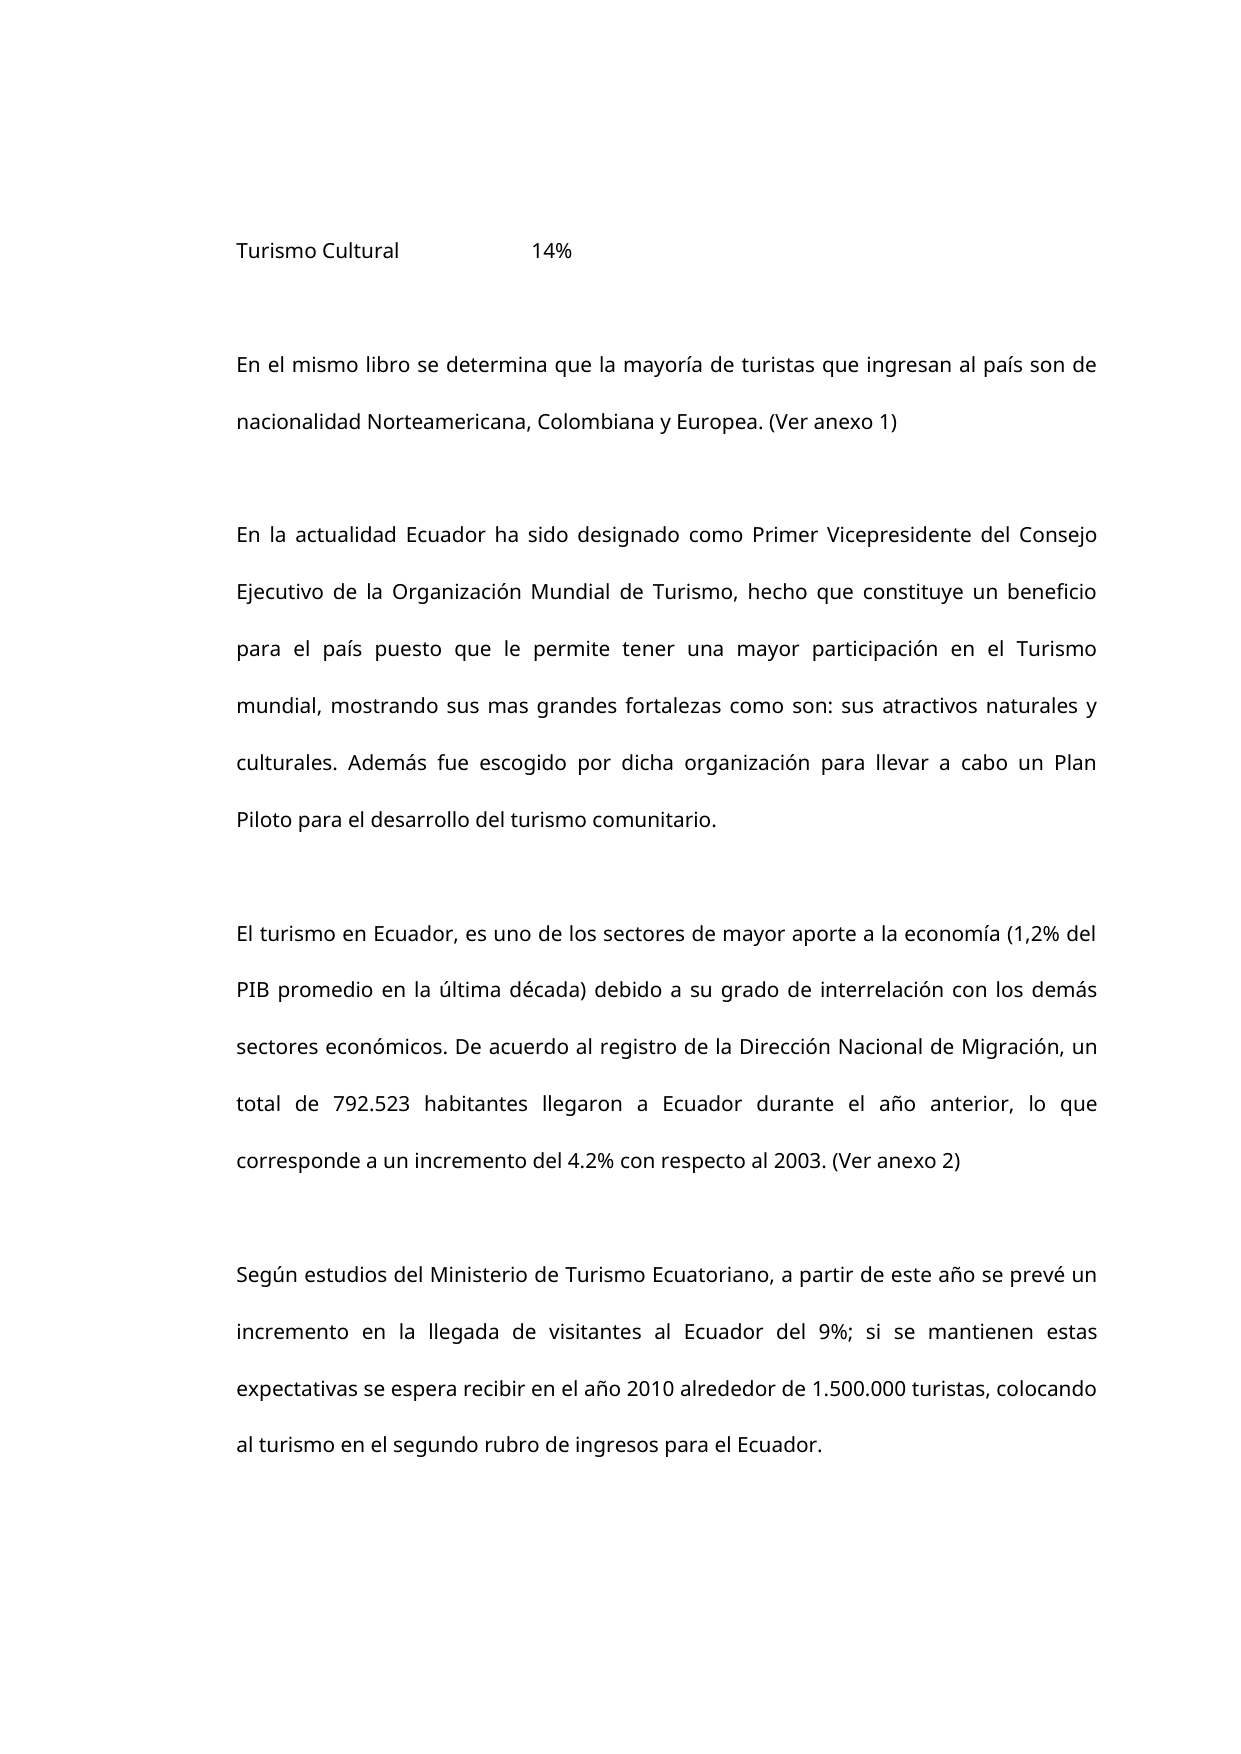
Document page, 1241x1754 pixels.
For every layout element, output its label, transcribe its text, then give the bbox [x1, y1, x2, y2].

text En la actualidad Ecuador ha sido designado como Primer Vicepresidente del Consejo Ejecutivo de la Organización Mundial de Turismo, hecho que constituye un beneficio para el país puesto que le permite tener una mayor participación en el Turismo mundial, mostrando sus mas grandes fortalezas como son: sus atractivos naturales y culturales. Además fue escogido por dicha organización para llevar a cabo un Plan Piloto para el desarrollo del turismo comunitario. [236, 521, 1098, 833]
text En el mismo libro se determina que la mayoría de turistas que ingresan al país son de nacionalidad Norteamericana, Colombiana y Europea. (Ver anexo 1) [236, 350, 1098, 435]
text Según estudios del Ministerio de Turismo Ecuatoriano, a partir de este año se prevé un incremento en la llegada de visitantes al Ecuador del 9%; si se mantienen estas expectativas se espera recibir en el año 2010 alrededor de 1.500.000 turistas, colocando al turismo en el segundo rubro de ingresos para el Ecuador. [236, 1260, 1098, 1459]
text El turismo en Ecuador, es uno de los sectores de mayor aporte a la economía (1,2% del PIB promedio en la última década) debido a su grado de interrelación con los demás sectores económicos. De acuerdo al registro de la Dirección Nacional de Migración, un total de 792.523 habitantes llegaron a Ecuador durante el año anterior, lo que corresponde a un incremento del 4.2% con respecto al 2003. (Ver anexo 2) [236, 919, 1098, 1175]
text Turismo Cultural 14% [236, 236, 1098, 265]
